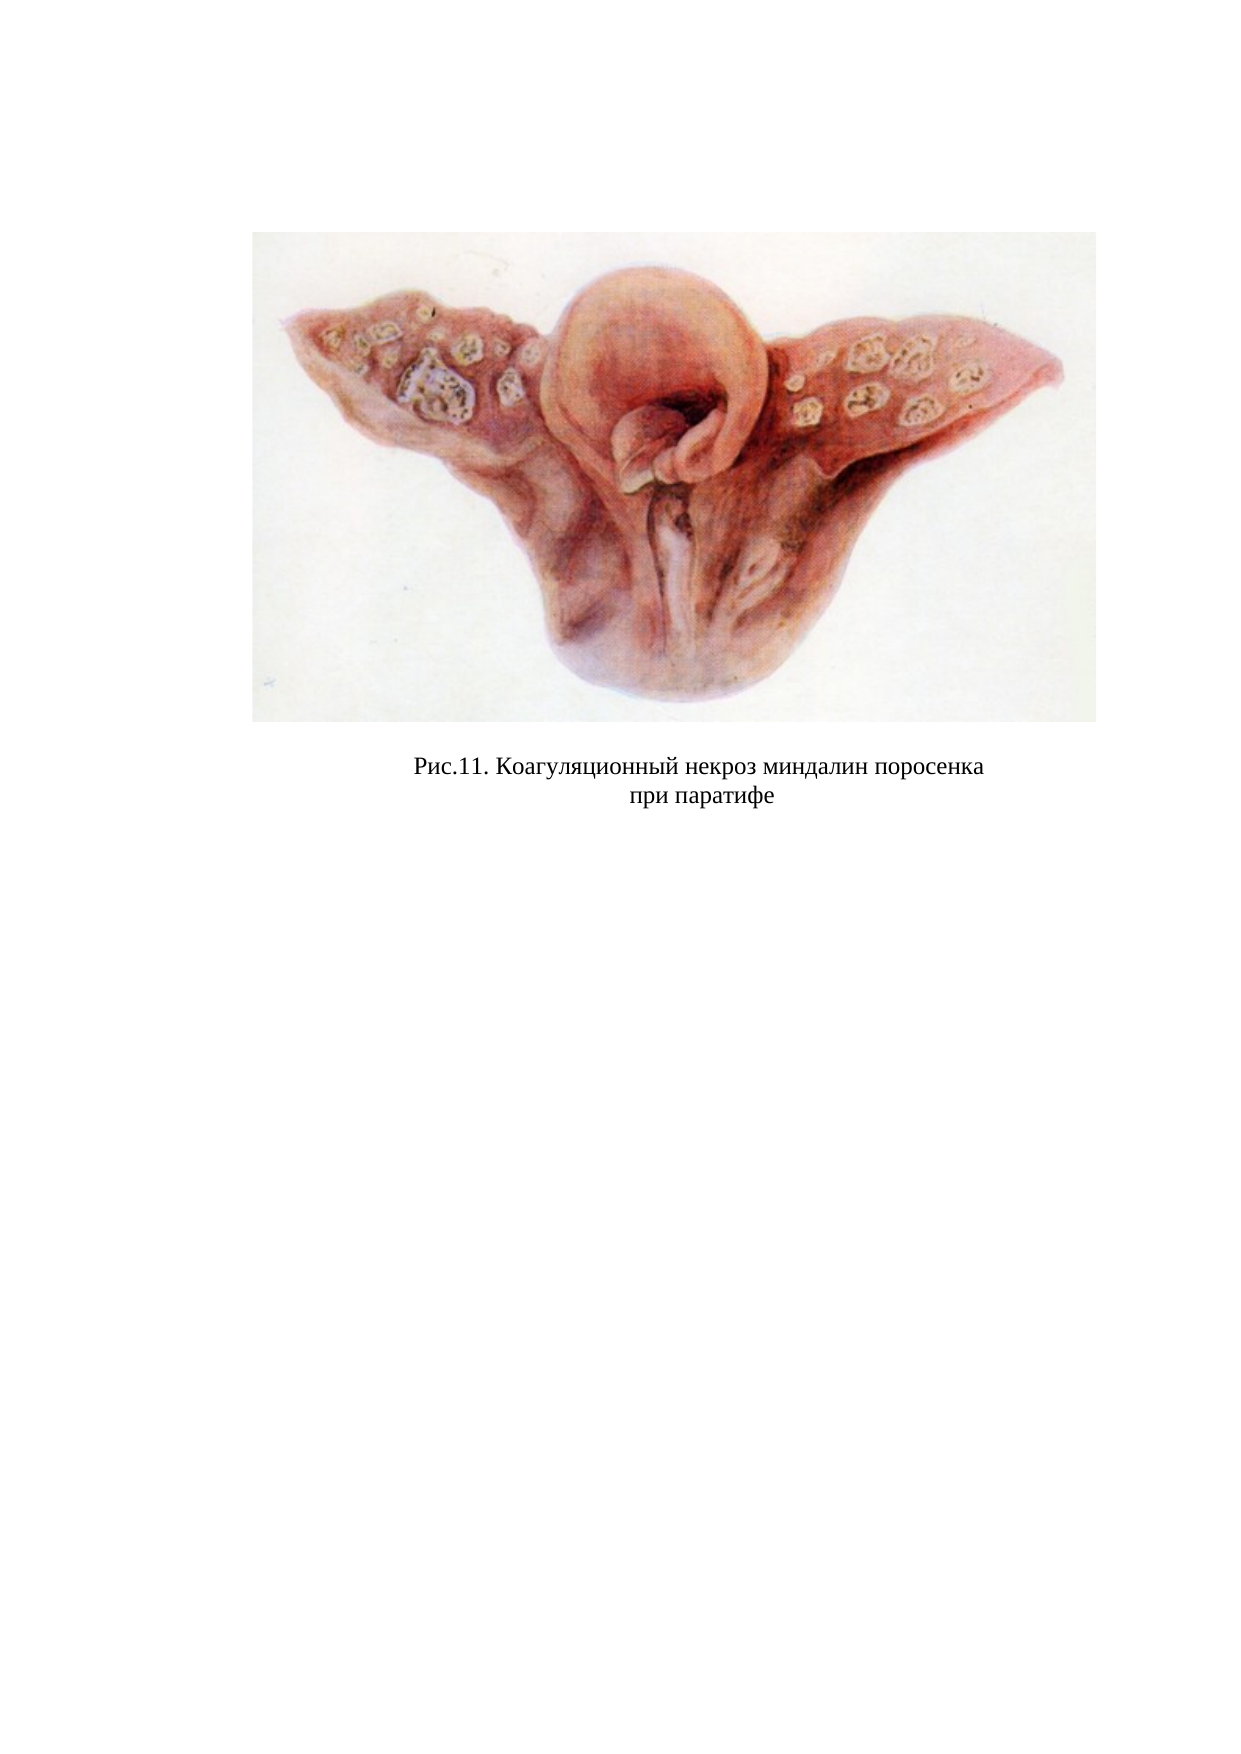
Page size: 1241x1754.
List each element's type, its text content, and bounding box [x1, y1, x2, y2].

picture [252, 232, 1097, 722]
text Рис.11. Коагуляционный некроз миндалин поросенка при паратифе [252, 751, 1152, 809]
